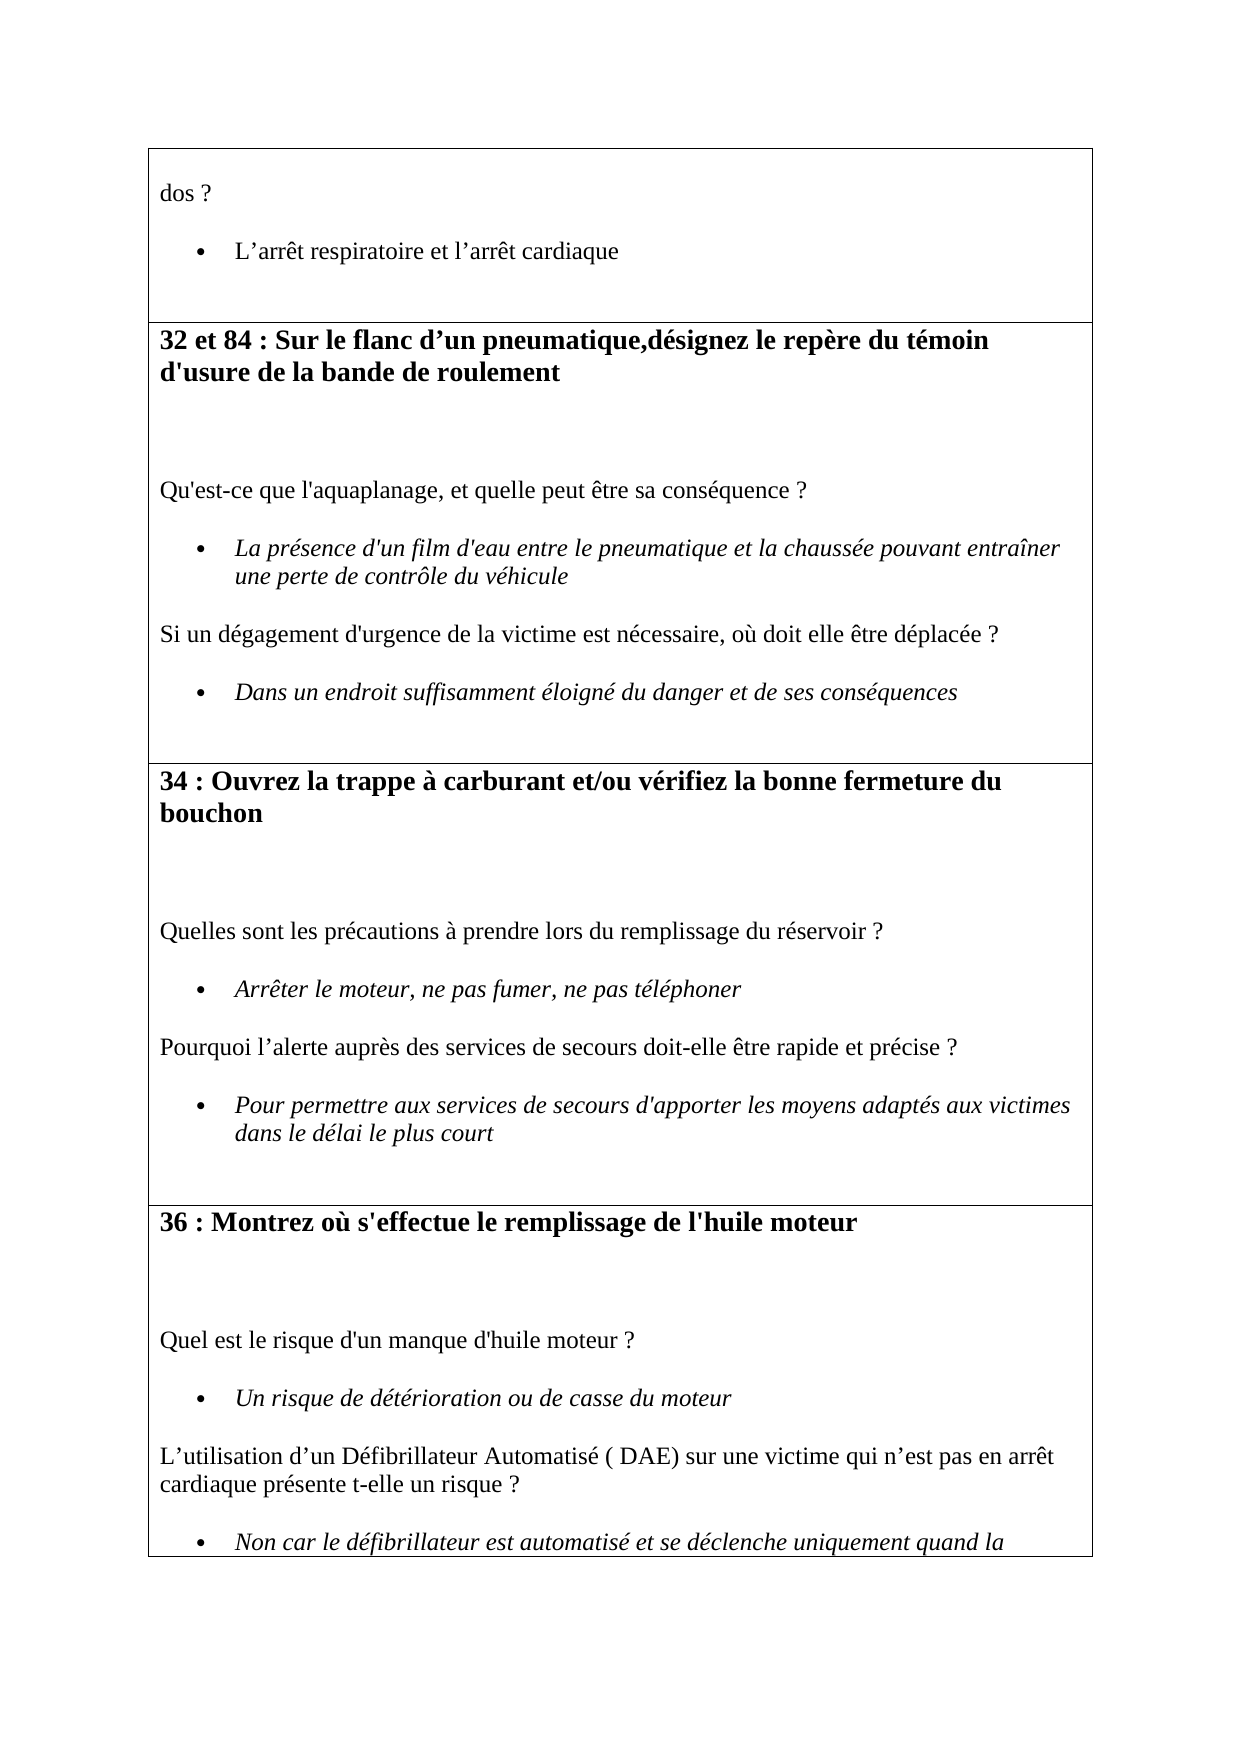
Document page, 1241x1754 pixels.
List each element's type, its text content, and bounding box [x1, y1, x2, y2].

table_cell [149, 1206, 1092, 1556]
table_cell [149, 149, 1092, 322]
table_cell 34 : Ouvrez la trappe à carburant et/ou vérifiez la bonne fermeture du bouchon Quelles sont les précautions à prendre lors du remplissage du réservoir ? Arrêter le moteur, ne pas fumer, ne pas téléphoner Pourquoi l’alerte auprès des services de secours doit-elle être rapide et précise ? Pour permettre aux services de secours d'apporter les moyens adaptés aux victimes dans le délai le plus court [149, 764, 1092, 1204]
table_cell 32 et 84 : Sur le flanc d’un pneumatique,désignez le repère du témoin d'usure de la bande de roulement Qu'est-ce que l'aquaplanage, et quelle peut être sa conséquence ? La présence d'un film d'eau entre le pneumatique et la chaussée pouvant entraîner une perte de contrôle du véhicule Si un dégagement d'urgence de la victime est nécessaire, où doit elle être déplacée ? Dans un endroit suffisamment éloigné du danger et de ses conséquences [149, 323, 1092, 763]
